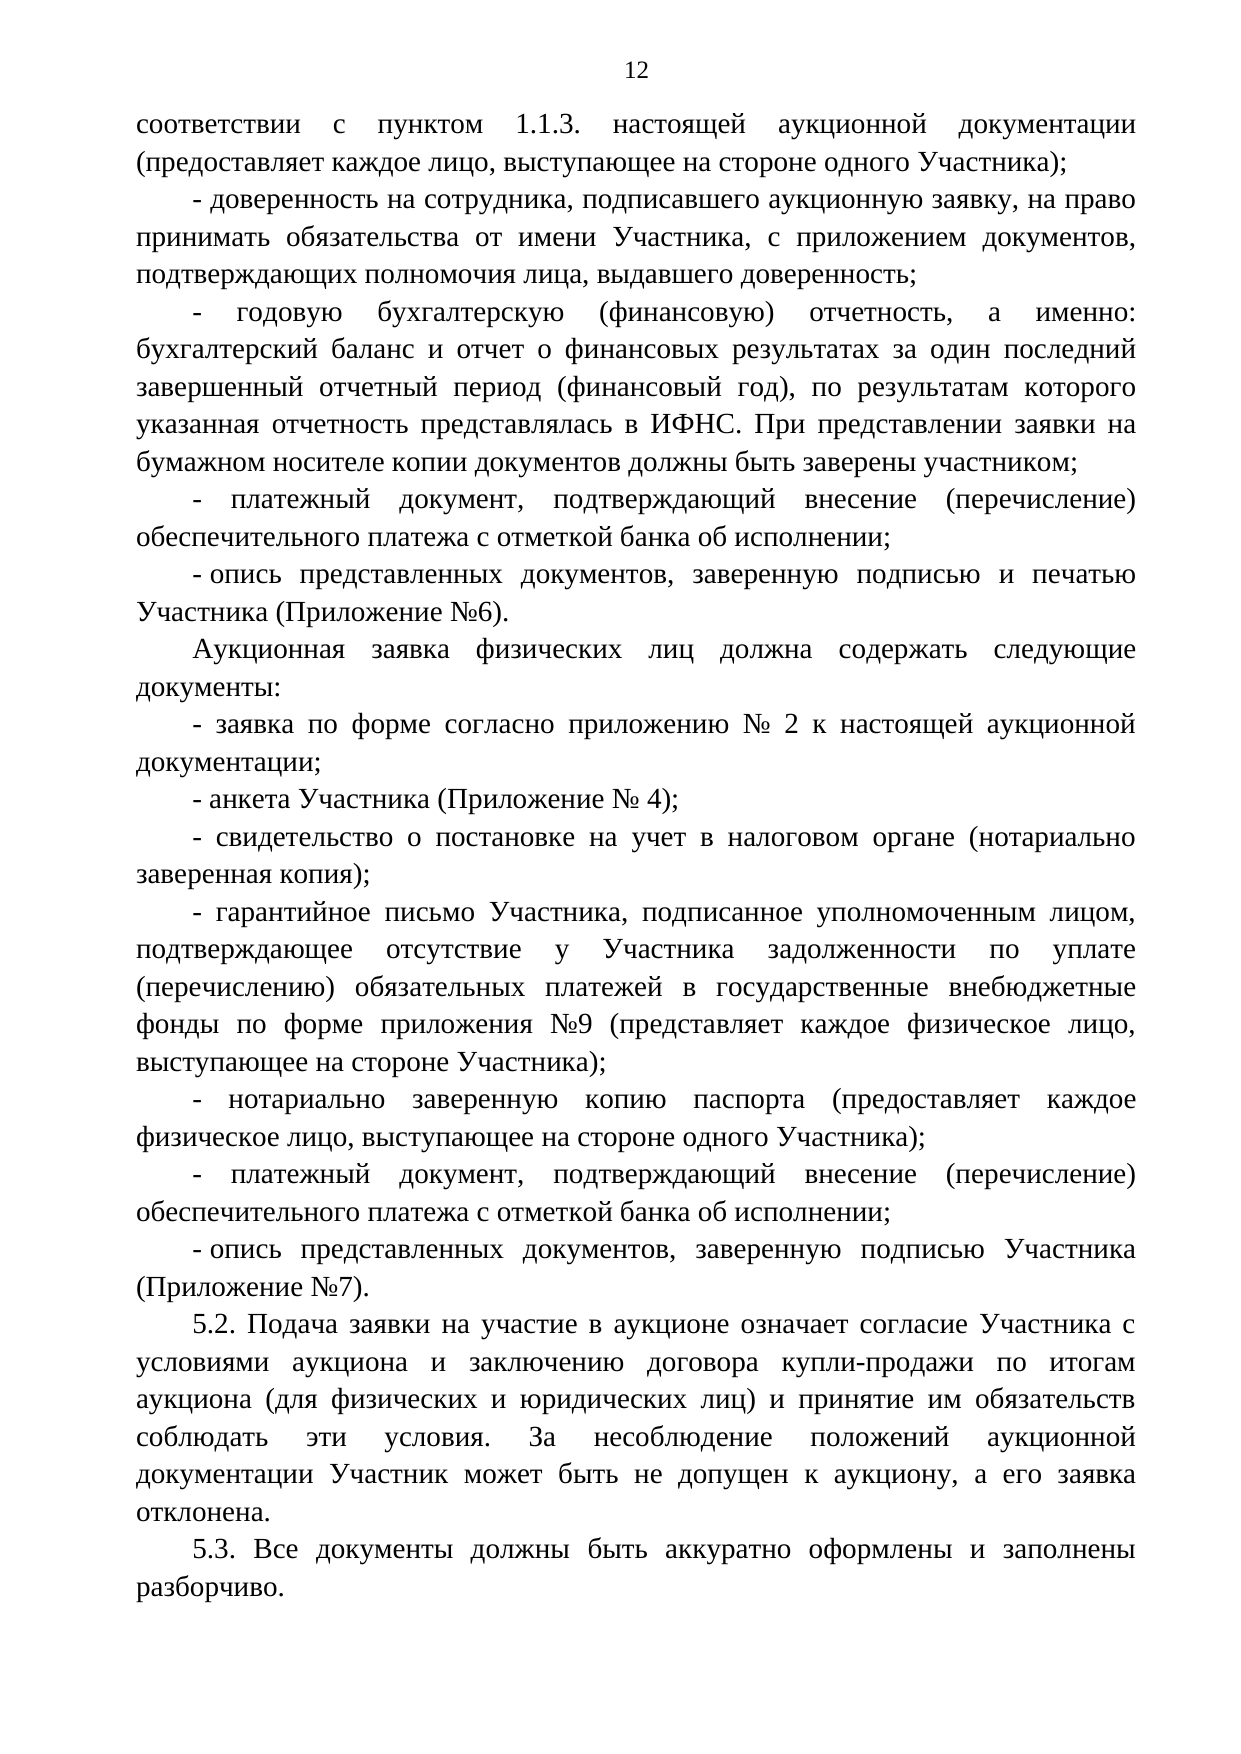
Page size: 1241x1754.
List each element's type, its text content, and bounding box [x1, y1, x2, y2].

text - опись представленных документов, заверенную подписью Участника (Приложение №7). [136, 1228, 1137, 1303]
text 5.2. Подача заявки на участие в аукционе означает согласие Участника с условиями аукциона и заключению договора купли-продажи по итогам аукциона (для физических и юридических лиц) и принятие им обязательств соблюдать эти условия. За несоблюдение положений аукционной документации Участник может быть не допущен к аукциону, а его заявка отклонена. [136, 1303, 1137, 1528]
text - нотариально заверенную копию паспорта (предоставляет каждое физическое лицо, выступающее на стороне одного Участника); [136, 1078, 1137, 1153]
text - заявка по форме согласно приложению № 2 к настоящей аукционной документации; [136, 703, 1137, 778]
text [136, 103, 1137, 178]
text Аукционная заявка физических лиц должна содержать следующие документы: [136, 628, 1137, 703]
text - гарантийное письмо Участника, подписанное уполномоченным лицом, подтверждающее отсутствие у Участника задолженности по уплате (перечислению) обязательных платежей в государственные внебюджетные фонды по форме приложения №9 (представляет каждое физическое лицо, выступающее на стороне Участника); [136, 891, 1137, 1078]
text - платежный документ, подтверждающий внесение (перечисление) обеспечительного платежа с отметкой банка об исполнении; [136, 478, 1137, 553]
text - доверенность на сотрудника, подписавшего аукционную заявку, на право принимать обязательства от имени Участника, с приложением документов, подтверждающих полномочия лица, выдавшего доверенность; [136, 178, 1137, 291]
text - опись представленных документов, заверенную подписью и печатью Участника (Приложение №6). [136, 553, 1137, 628]
text - свидетельство о постановке на учет в налоговом органе (нотариально заверенная копия); [136, 816, 1137, 891]
text 5.3. Все документы должны быть аккуратно оформлены и заполнены разборчиво. [136, 1528, 1137, 1603]
text - платежный документ, подтверждающий внесение (перечисление) обеспечительного платежа с отметкой банка об исполнении; [136, 1153, 1137, 1228]
text - годовую бухгалтерскую (финансовую) отчетность, а именно: бухгалтерский баланс и отчет о финансовых результатах за один последний завершенный отчетный период (финансовый год), по результатам которого указанная отчетность представлялась в ИФНС. При представлении заявки на бумажном носителе копии документов должны быть заверены участником; [136, 291, 1137, 478]
text - анкета Участника (Приложение № 4); [136, 778, 1137, 816]
